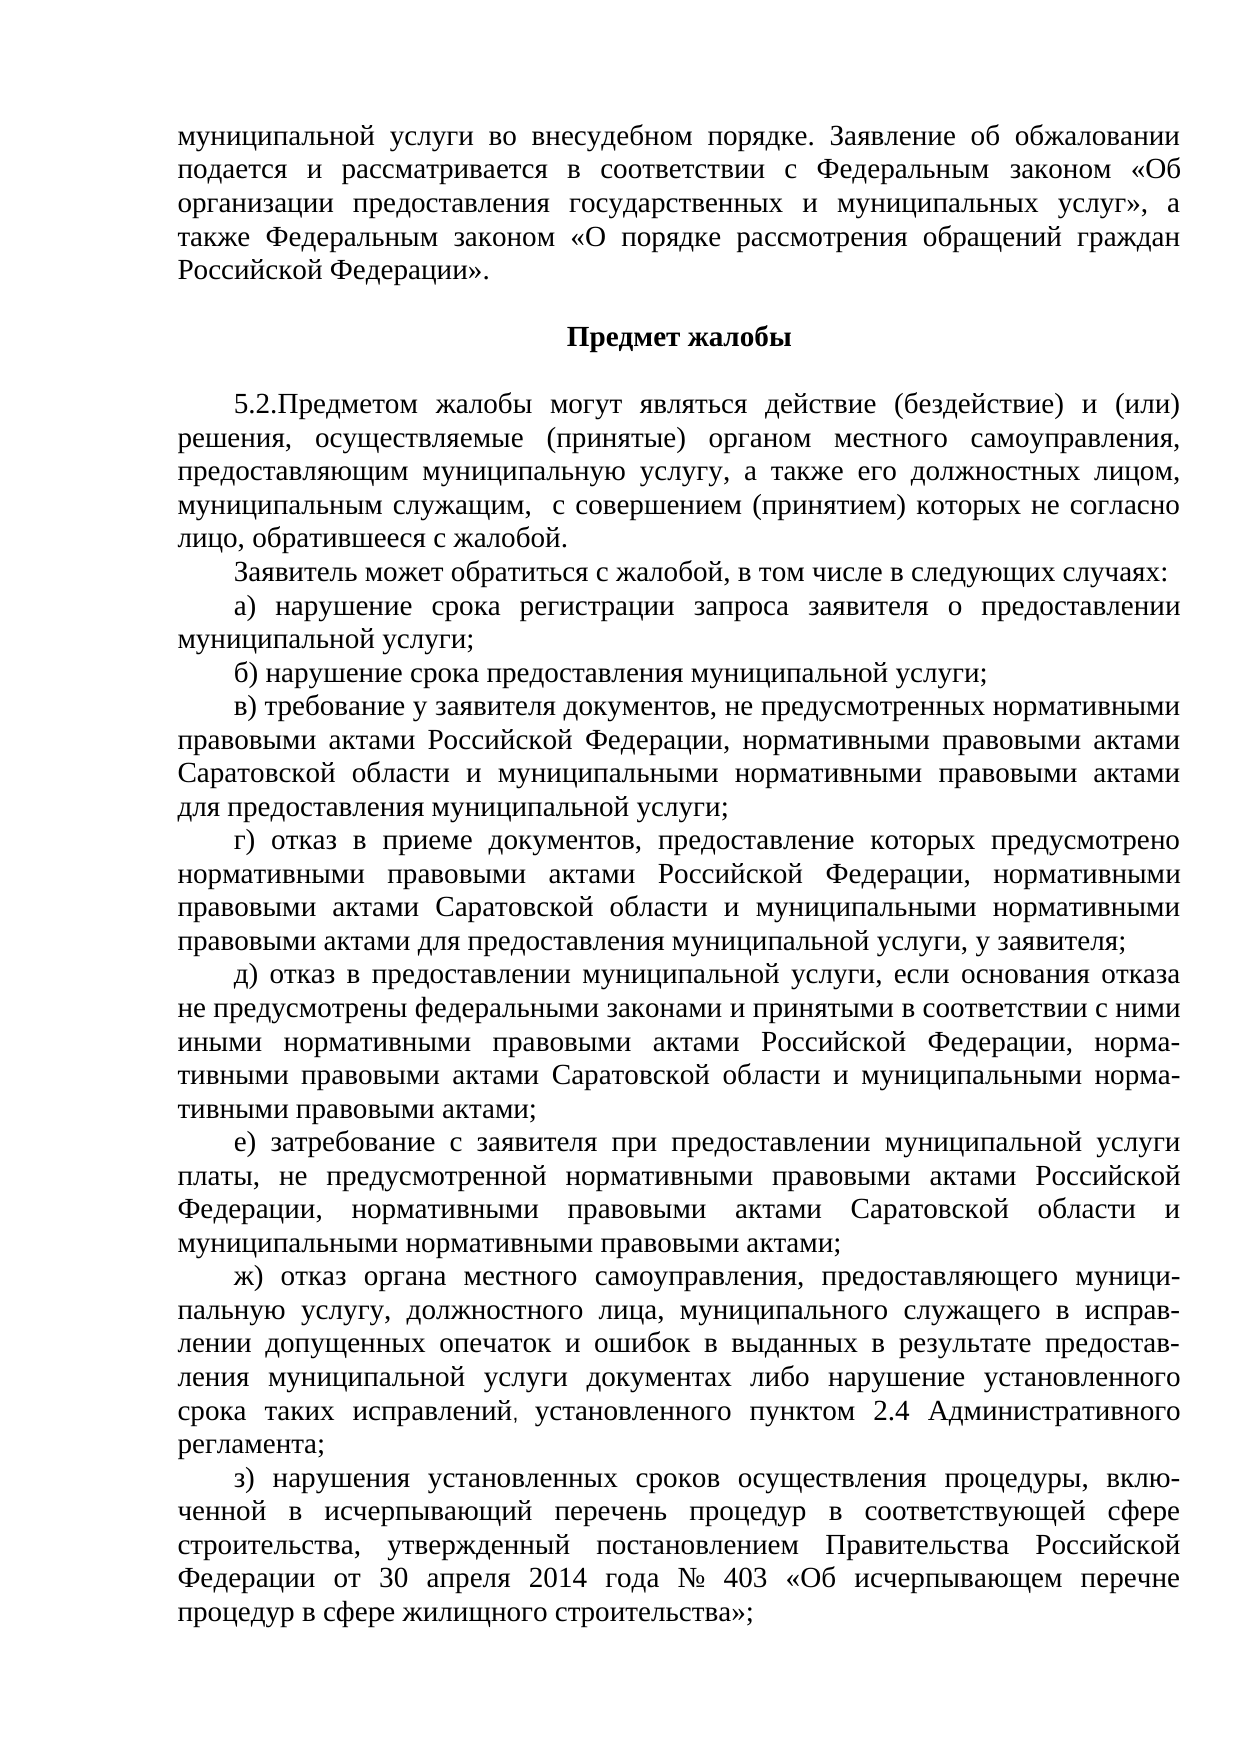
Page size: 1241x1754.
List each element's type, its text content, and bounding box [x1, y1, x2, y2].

text Предмет жалобы [177, 319, 1181, 353]
text д) отказ в предоставлении муниципальной услуги, если основания отказа не предусмотрены федеральными законами и принятыми в соответствии с ними иными нормативными правовыми актами Российской Федерации, норма-тивными правовыми актами Саратовской области и муниципальными норма-тивными правовыми актами; [177, 957, 1181, 1124]
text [177, 118, 1181, 286]
text в) требование у заявителя документов, не предусмотренных нормативными правовыми актами Российской Федерации, нормативными правовыми актами Саратовской области и муниципальными нормативными правовыми актами для предоставления муниципальной услуги; [177, 688, 1181, 822]
text з) нарушения установленных сроков осуществления процедуры, вклю-ченной в исчерпывающий перечень процедур в соответствующей сфере строительства, утвержденный постановлением Правительства Российской Федерации от 30 апреля 2014 года № 403 «Об исчерпывающем перечне процедур в сфере жилищного строительства»; [177, 1460, 1181, 1627]
text г) отказ в приеме документов, предоставление которых предусмотрено нормативными правовыми актами Российской Федерации, нормативными правовыми актами Саратовской области и муниципальными нормативными правовыми актами для предоставления муниципальной услуги, у заявителя; [177, 822, 1181, 957]
text а) нарушение срока регистрации запроса заявителя о предоставлении муниципальной услуги; [177, 588, 1181, 655]
text Заявитель может обратиться с жалобой, в том числе в следующих случаях: [177, 554, 1181, 588]
text 5.2.Предметом жалобы могут являться действие (бездействие) и (или) решения, осуществляемые (принятые) органом местного самоуправления, предоставляющим муниципальную услугу, а также его должностных лицом, муниципальным служащим, с совершением (принятием) которых не согласно лицо, обратившееся с жалобой. [177, 386, 1181, 554]
text б) нарушение срока предоставления муниципальной услуги; [177, 655, 1181, 688]
text ж) отказ органа местного самоуправления, предоставляющего муници-пальную услугу, должностного лица, муниципального служащего в исправ-лении допущенных опечаток и ошибок в выданных в результате предостав-ления муниципальной услуги документах либо нарушение установленного срока таких исправлений, установленного пунктом 2.4 Административного регламента; [177, 1258, 1181, 1460]
text е) затребование с заявителя при предоставлении муниципальной услуги платы, не предусмотренной нормативными правовыми актами Российской Федерации, нормативными правовыми актами Саратовской области и муниципальными нормативными правовыми актами; [177, 1124, 1181, 1258]
